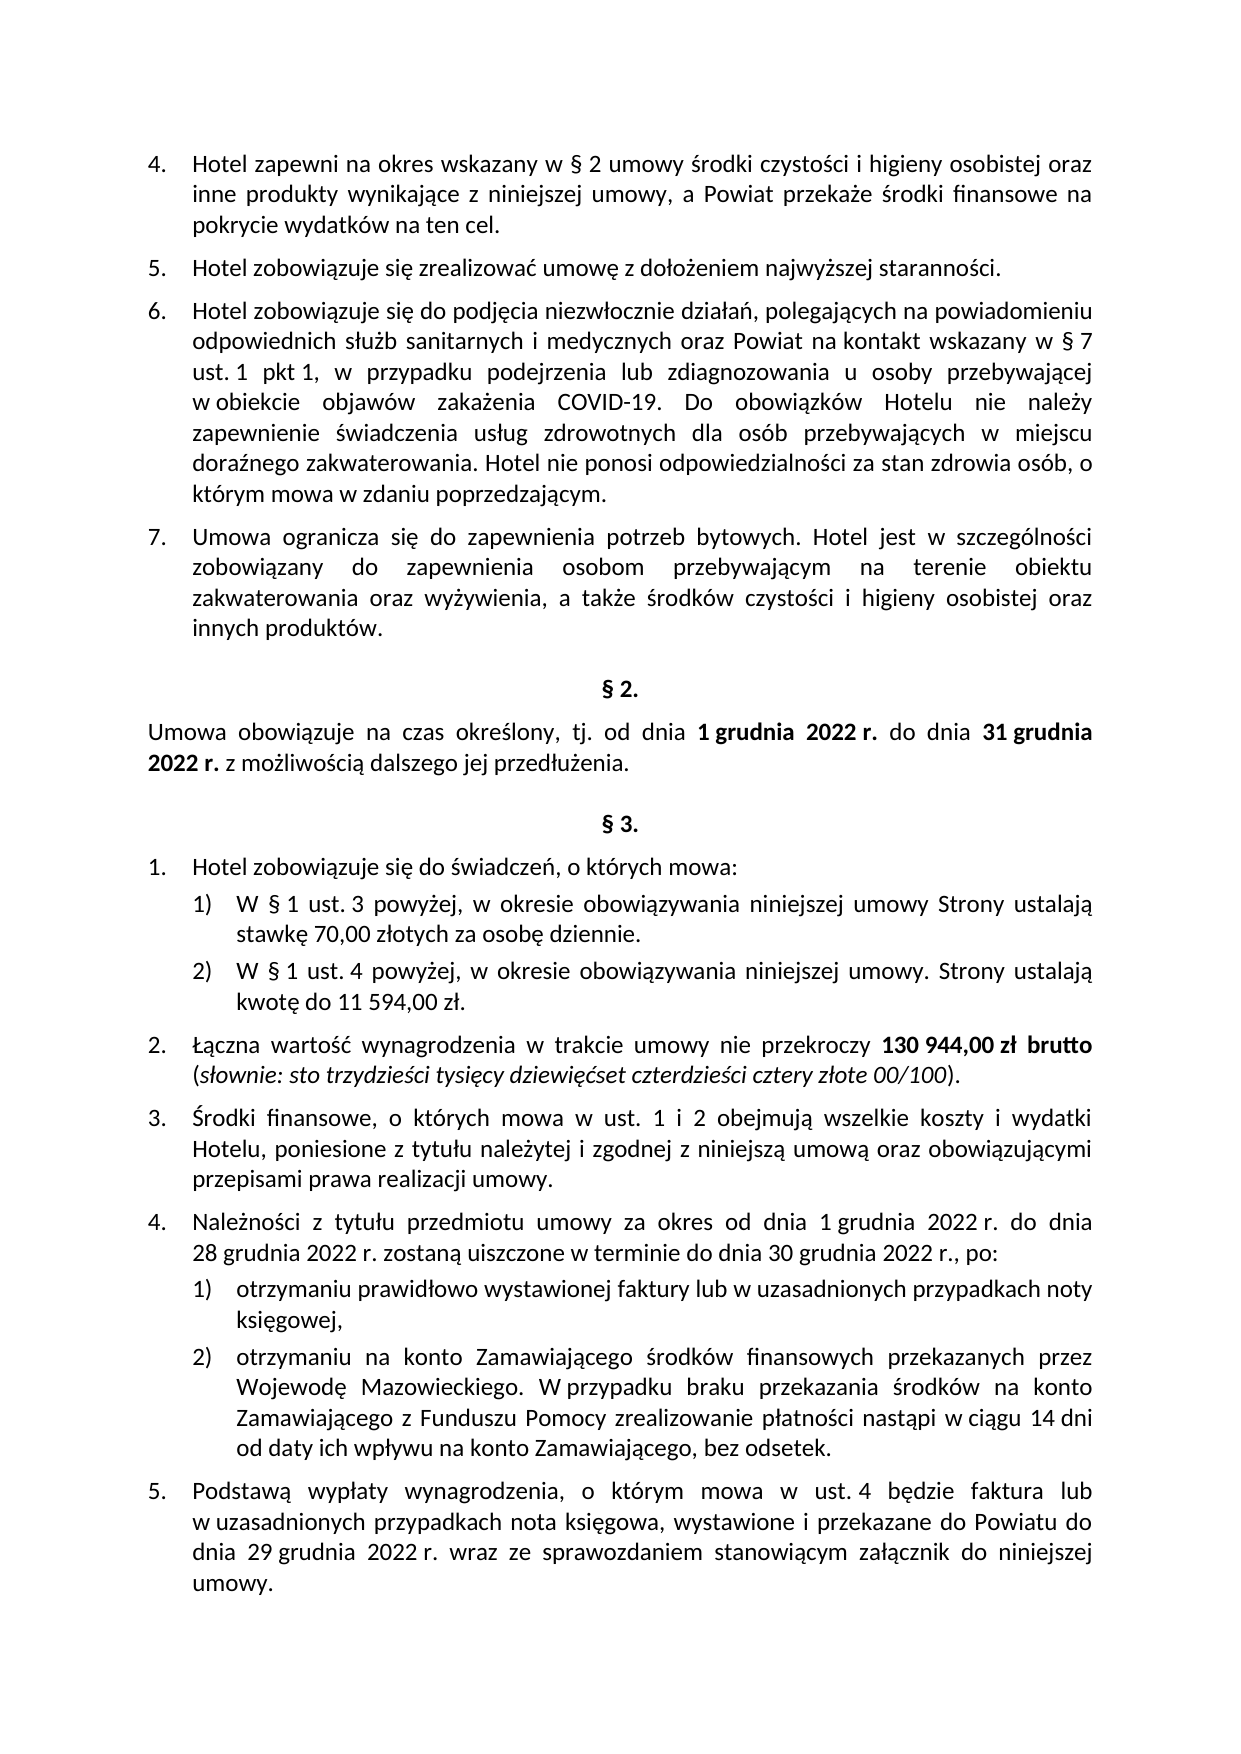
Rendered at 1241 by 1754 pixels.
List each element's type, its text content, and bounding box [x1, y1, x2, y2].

text § 3. [148, 808, 1092, 839]
list Umowa ogranicza się do zapewnienia potrzeb bytowych. Hotel jest w szczególności zobowiązany do zapewnienia osobom przebywającym na terenie obiektu zakwaterowania oraz wyżywienia, a także środków czystości i higieny osobistej oraz innych produktów. [148, 521, 1092, 643]
list Podstawą wypłaty wynagrodzenia, o którym mowa w ust. 4 będzie faktura lub w uzasadnionych przypadkach nota księgowa, wystawione i przekazane do Powiatu do dnia 29 grudnia 2022 r. wraz ze sprawozdaniem stanowiącym załącznik do niniejszej umowy. [148, 1476, 1092, 1598]
list otrzymaniu na konto Zamawiającego środków finansowych przekazanych przez Wojewodę Mazowieckiego. W przypadku braku przekazania środków na konto Zamawiającego z Funduszu Pomocy zrealizowanie płatności nastąpi w ciągu 14 dni od daty ich wpływu na konto Zamawiającego, bez odsetek. [192, 1341, 1092, 1463]
list Środki finansowe, o których mowa w ust. 1 i 2 obejmują wszelkie koszty i wydatki Hotelu, poniesione z tytułu należytej i zgodnej z niniejszą umową oraz obowiązującymi przepisami prawa realizacji umowy. [148, 1102, 1092, 1194]
list otrzymaniu prawidłowo wystawionej faktury lub w uzasadnionych przypadkach noty księgowej, [192, 1274, 1092, 1335]
list Hotel zobowiązuje się do świadczeń, o których mowa: [148, 851, 1092, 882]
text § 2. [148, 673, 1092, 704]
list Hotel zobowiązuje się zrealizować umowę z dołożeniem najwyższej staranności. [148, 252, 1092, 282]
text Umowa obowiązuje na czas określony, tj. od dnia 1 grudnia 2022 r. do dnia 31 grudnia 2022 r. z możliwością dalszego jej przedłużenia. [148, 717, 1092, 778]
list W § 1 ust. 3 powyżej, w okresie obowiązywania niniejszej umowy Strony ustalają stawkę 70,00 złotych za osobę dziennie. [192, 888, 1092, 949]
list Hotel zobowiązuje się do podjęcia niezwłocznie działań, polegających na powiadomieniu odpowiednich służb sanitarnych i medycznych oraz Powiat na kontakt wskazany w § 7 ust. 1 pkt 1, w przypadku podejrzenia lub zdiagnozowania u osoby przebywającej w obiekcie objawów zakażenia COVID-19. Do obowiązków Hotelu nie należy zapewnienie świadczenia usług zdrowotnych dla osób przebywających w miejscu doraźnego zakwaterowania. Hotel nie ponosi odpowiedzialności za stan zdrowia osób, o którym mowa w zdaniu poprzedzającym. [148, 295, 1092, 508]
list W § 1 ust. 4 powyżej, w okresie obowiązywania niniejszej umowy. Strony ustalają kwotę do 11 594,00 zł. [192, 955, 1092, 1016]
list Hotel zapewni na okres wskazany w § 2 umowy środki czystości i higieny osobistej oraz inne produkty wynikające z niniejszej umowy, a Powiat przekaże środki finansowe na pokrycie wydatków na ten cel. [148, 148, 1092, 239]
list Łączna wartość wynagrodzenia w trakcie umowy nie przekroczy 130 944,00 zł brutto (słownie: sto trzydzieści tysięcy dziewięćset czterdzieści cztery złote 00/100). [148, 1029, 1092, 1090]
list Należności z tytułu przedmiotu umowy za okres od dnia 1 grudnia 2022 r. do dnia 28 grudnia 2022 r. zostaną uiszczone w terminie do dnia 30 grudnia 2022 r., po: [148, 1206, 1092, 1267]
